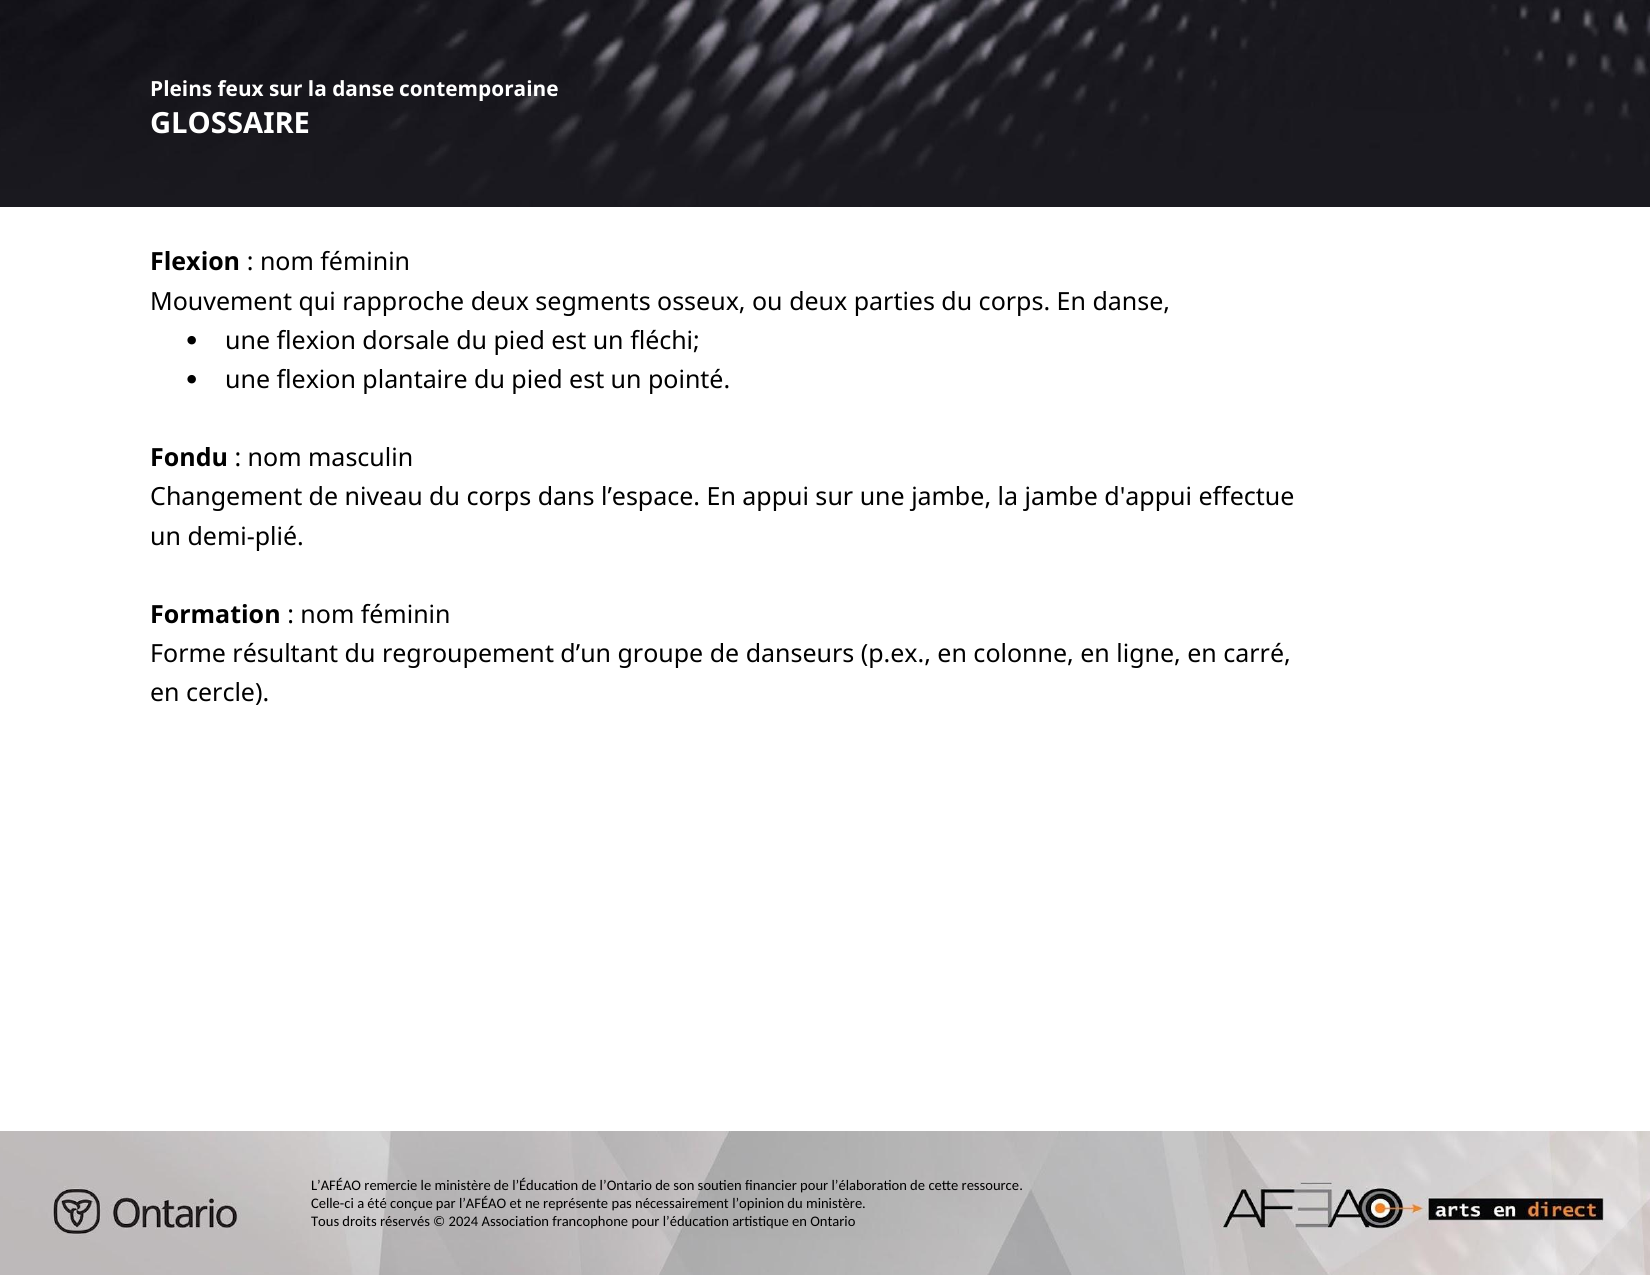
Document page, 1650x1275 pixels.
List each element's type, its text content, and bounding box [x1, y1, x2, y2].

text Changement de niveau du corps dans l’espace. En appui sur une jambe, la jambe d'appui effectue un demi-plié. [150, 479, 1500, 552]
text Fondu : nom masculin [150, 440, 1500, 474]
picture [0, 0, 1650, 207]
text Forme résultant du regroupement d’un groupe de danseurs (p.ex., en colonne, en ligne, en carré, en cercle). [150, 636, 1500, 709]
text Mouvement qui rapproche deux segments osseux, ou deux parties du corps. En danse, [150, 283, 1500, 317]
text Flexion : nom féminin [150, 244, 1500, 278]
text Formation : nom féminin [150, 596, 1500, 631]
list une flexion dorsale du pied est un fléchi; [187, 322, 1500, 356]
list une flexion plantaire du pied est un pointé. [187, 361, 1500, 396]
picture [0, 1131, 1650, 1275]
